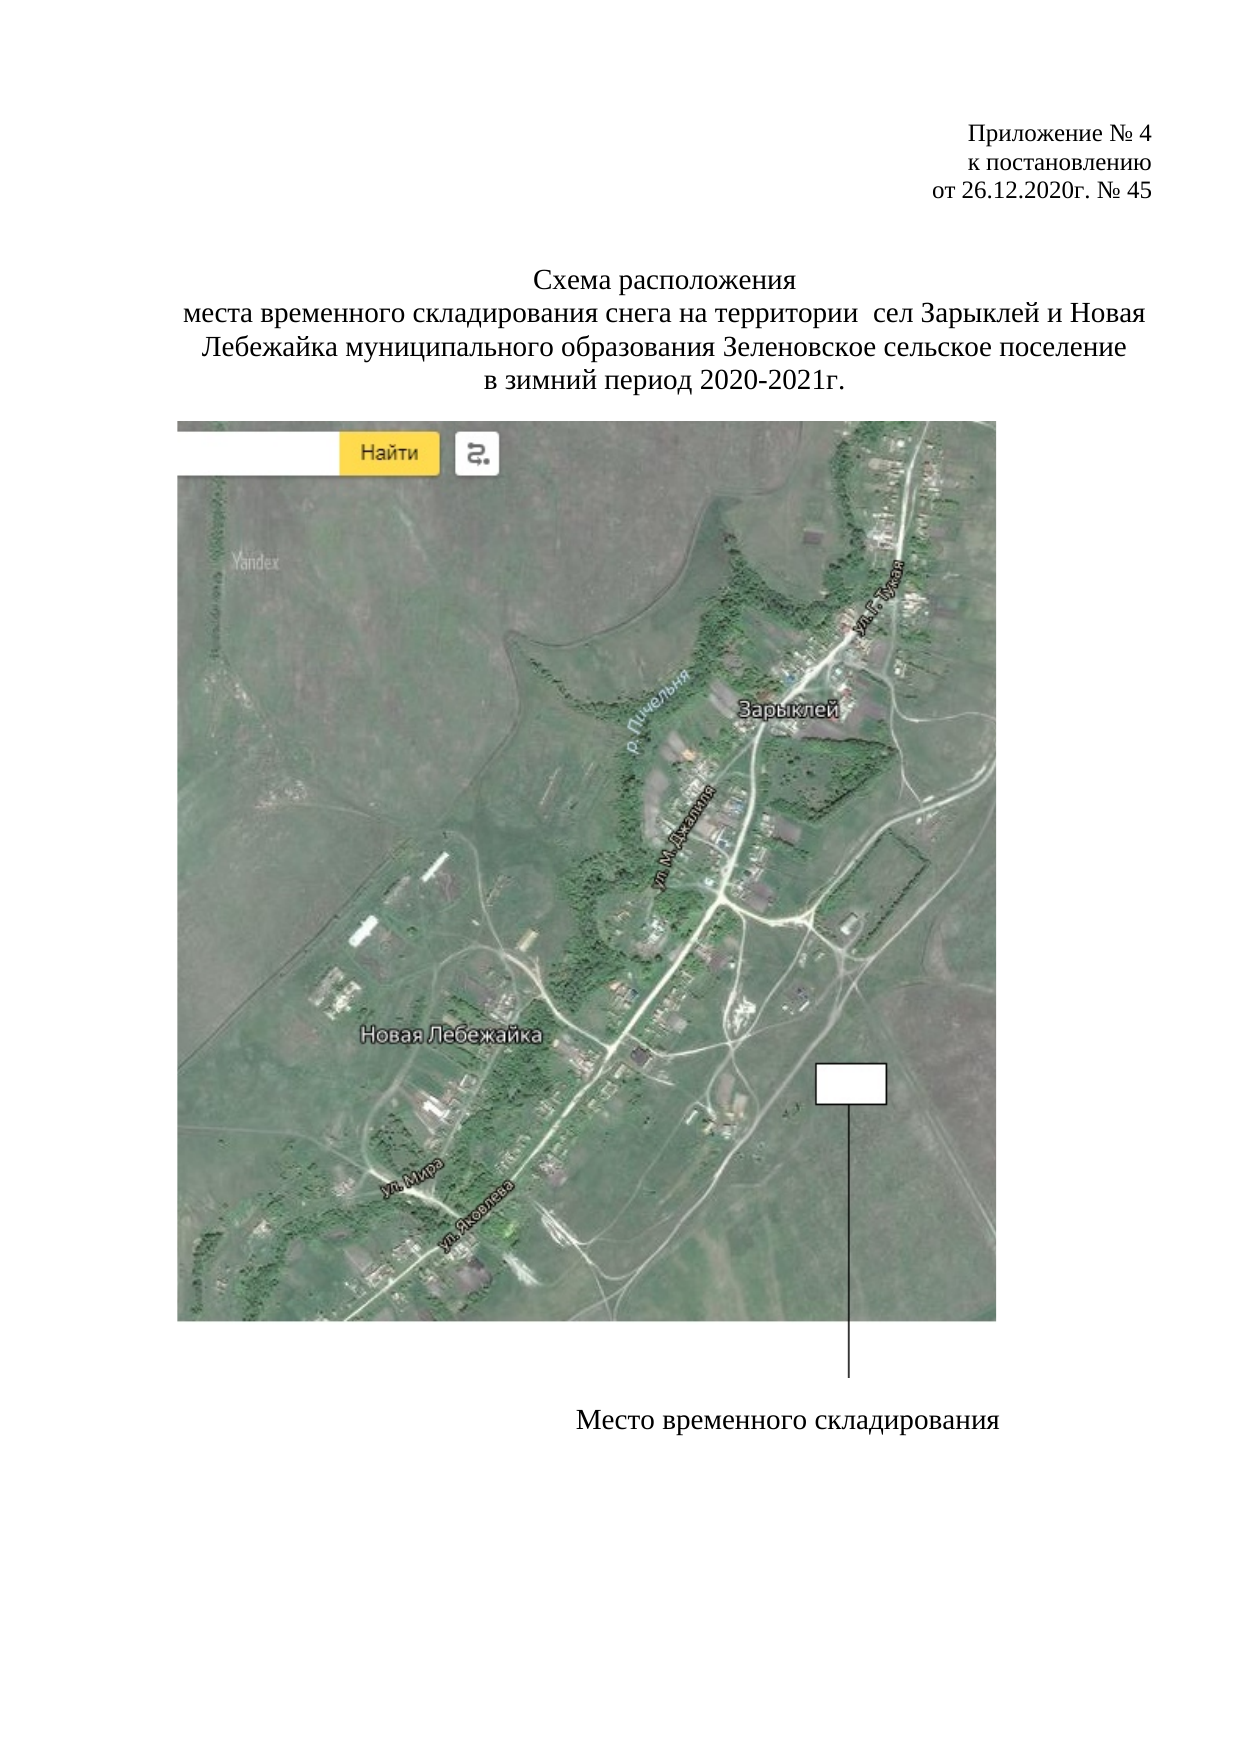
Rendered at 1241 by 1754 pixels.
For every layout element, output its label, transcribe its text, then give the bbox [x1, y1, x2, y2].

picture [177, 421, 997, 1378]
text в зимний период 2020-2021г. [177, 362, 1152, 396]
text Приложение № 4 [177, 118, 1152, 147]
text от 26.12.2020г. № 45 [177, 176, 1152, 204]
text Место временного складирования [177, 1402, 1152, 1436]
text к постановлению [177, 147, 1152, 176]
text Схема расположения [177, 262, 1152, 295]
text места временного складирования снега на территории сел Зарыклей и Новая Лебежайка муниципального образования Зеленовское сельское поселение [177, 295, 1152, 362]
